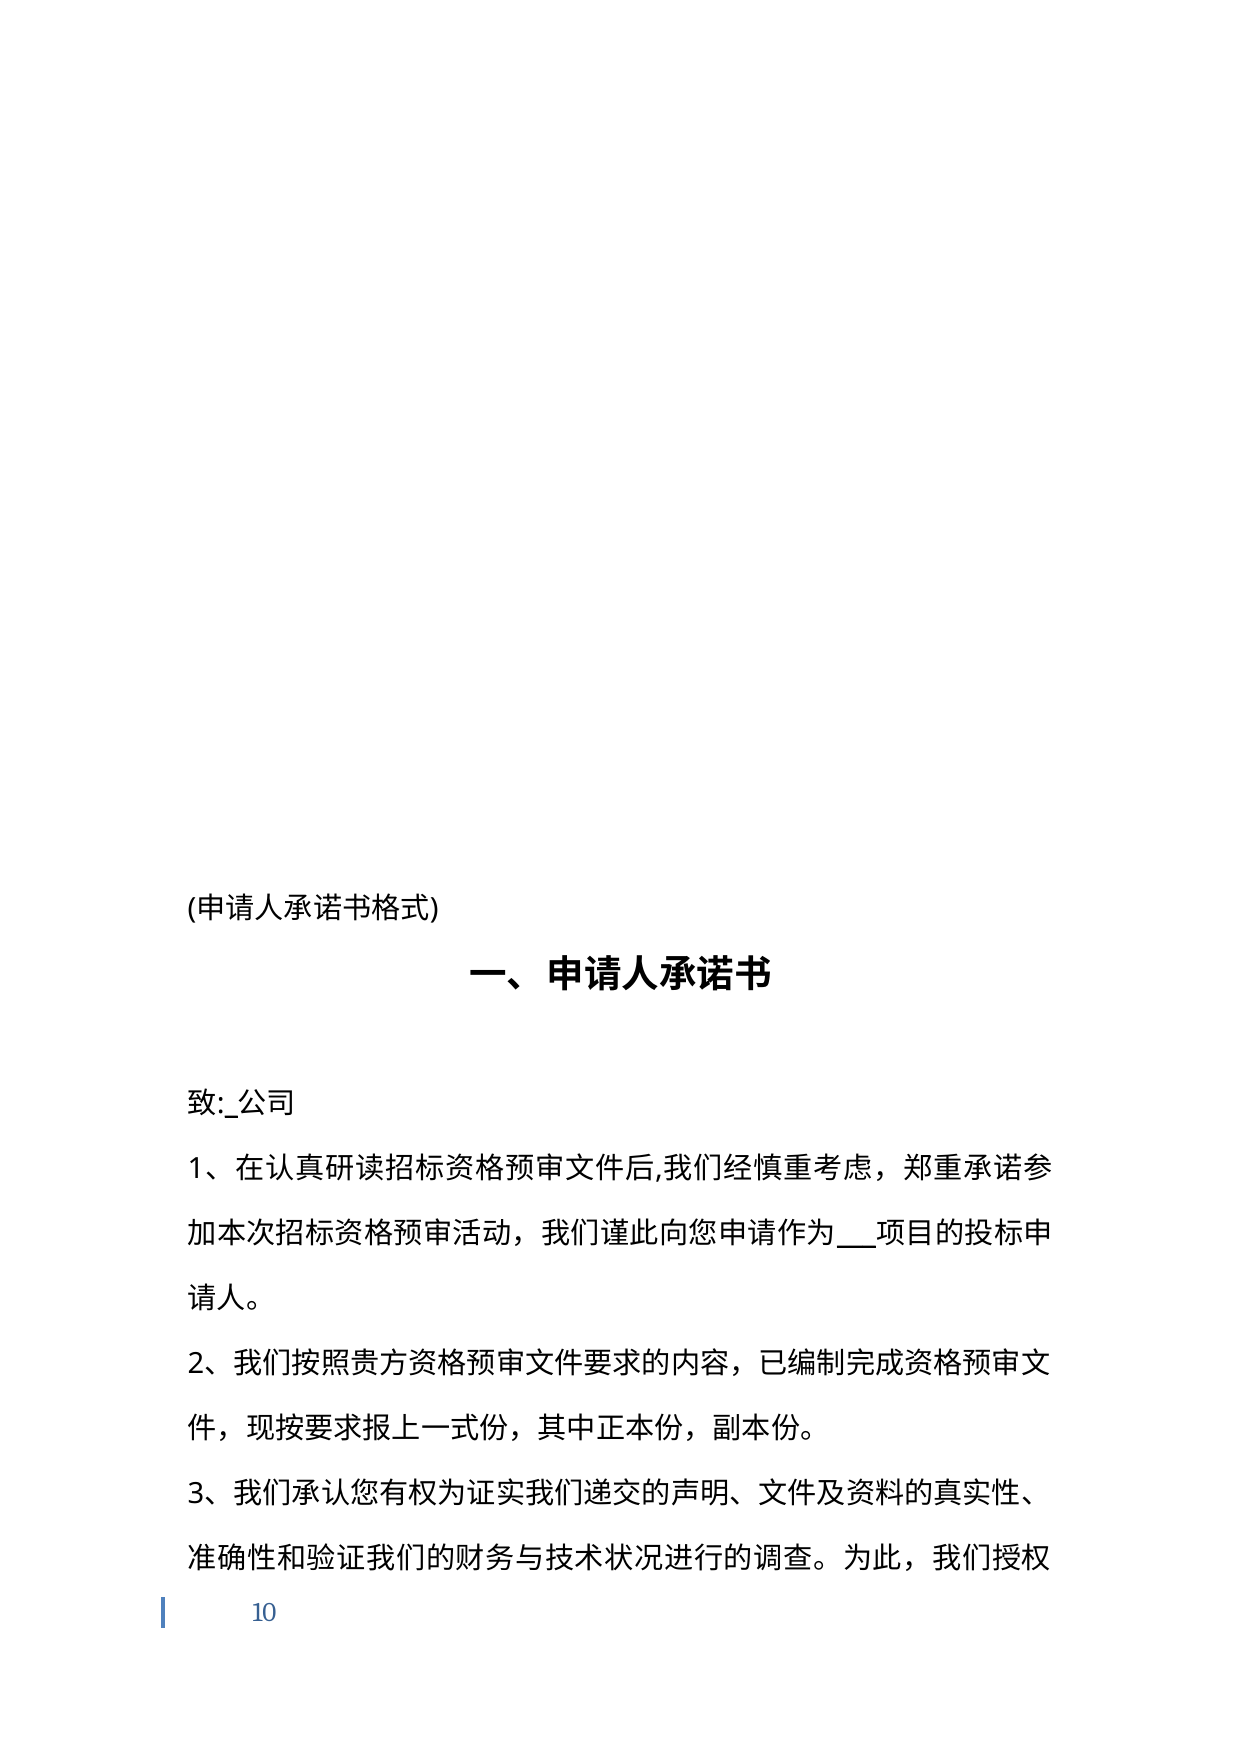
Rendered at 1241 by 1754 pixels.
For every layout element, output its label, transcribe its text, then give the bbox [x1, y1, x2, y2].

text 2、我们按照贵方资格预审文件要求的内容，已编制完成资格预审文件，现按要求报上一式份，其中正本份，副本份。 [187, 1328, 1053, 1458]
list 申请人承诺书 [187, 938, 1053, 1003]
text 1、在认真研读招标资格预审文件后,我们经慎重考虑，郑重承诺参加本次招标资格预审活动，我们谨此向您申请作为___项目的投标申请人。 [187, 1133, 1053, 1328]
text 致:_公司 [187, 1068, 1053, 1133]
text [187, 1458, 1053, 1588]
text (申请人承诺书格式) [187, 873, 1053, 938]
